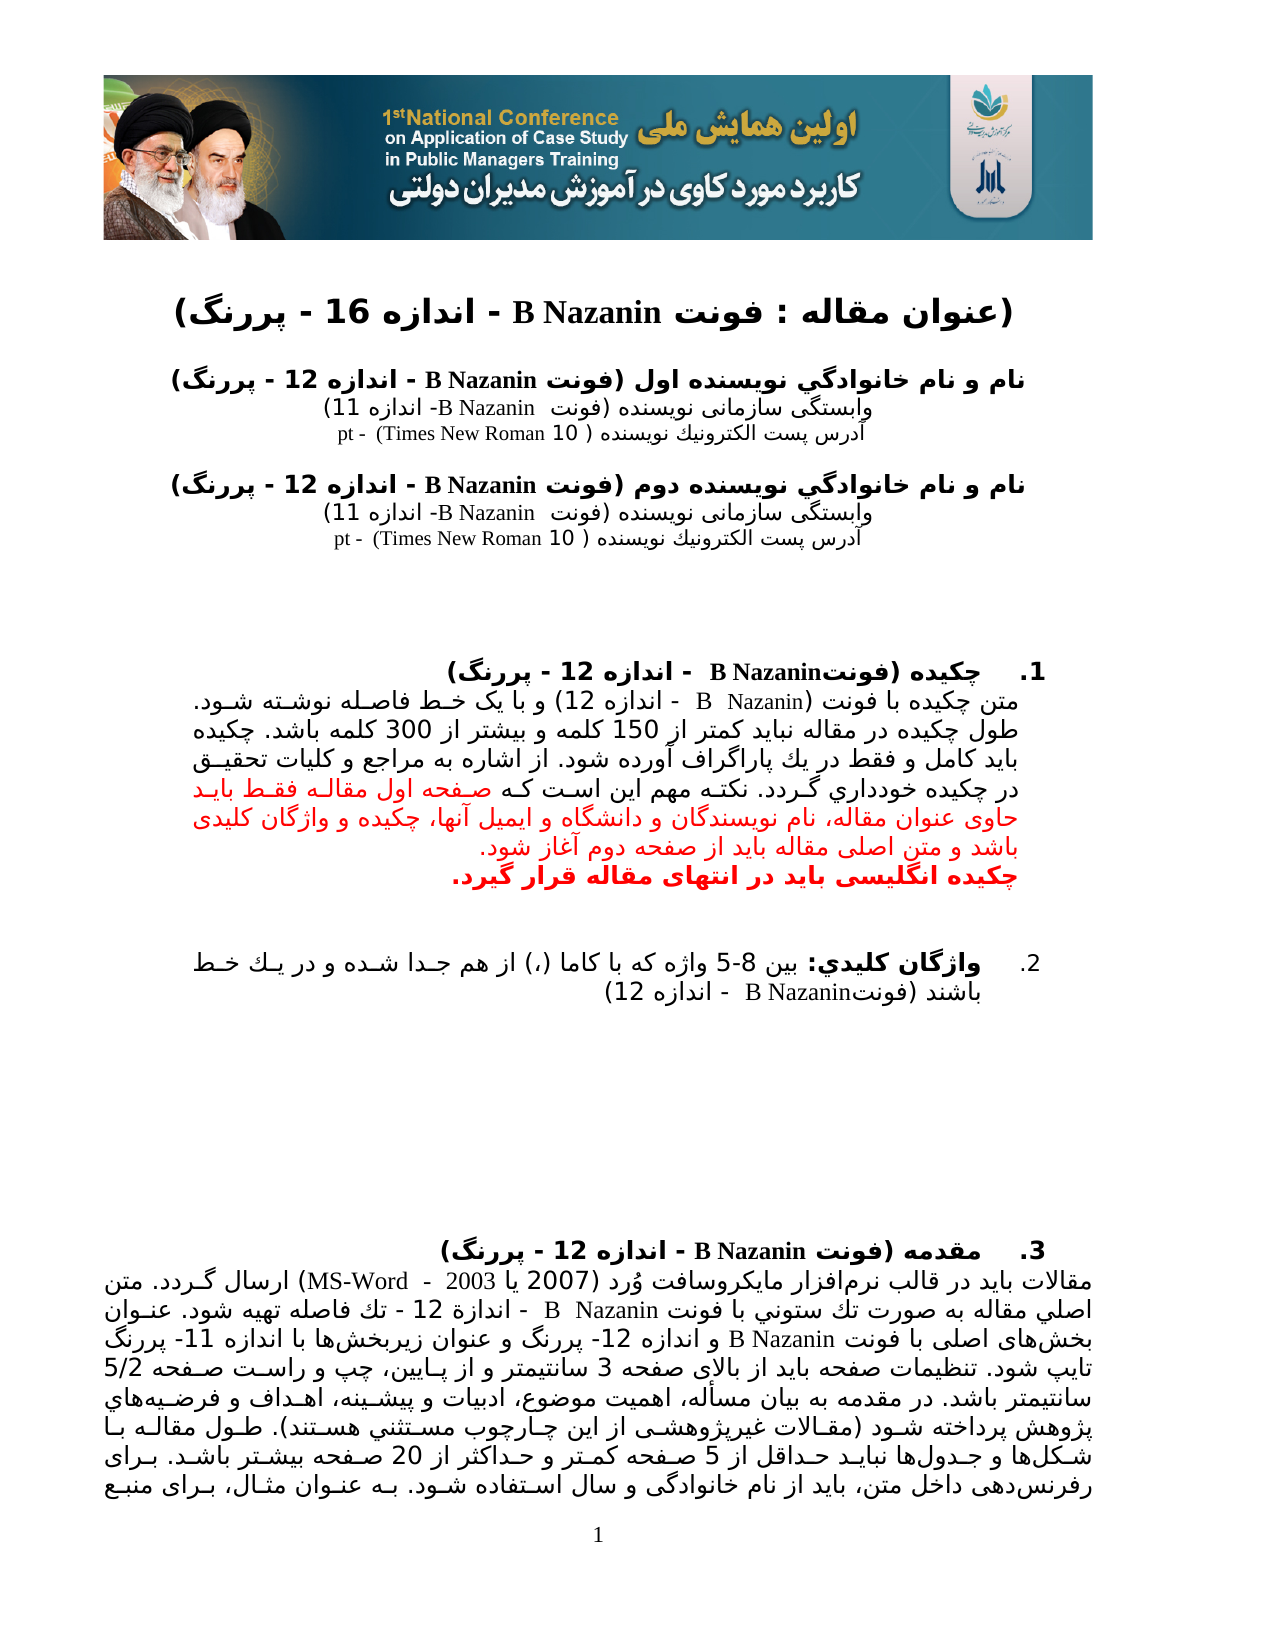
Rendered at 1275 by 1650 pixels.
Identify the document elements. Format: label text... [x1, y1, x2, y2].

list چکیده (فونتB Nazanin - اندازه 12 - پررنگ) [177, 657, 1019, 686]
text آدرس پست الكترونيك نويسنده ( 10 pt - (Times New Roman [103, 421, 1093, 446]
list واژگان كليدي: بین 8-5 واژه که با کاما (،) از هم جدا شده و در يك خط باشند (فونتB Nazanin - اندازه 12) [192, 948, 1019, 1006]
text نام و نام خانوادگي نويسنده اول (فونت B Nazanin - اندازه 12 - پررنگ) [103, 365, 1093, 394]
text وابستگی سازمانی نویسنده (فونت B Nazanin- اندازه 11) [103, 394, 1093, 421]
subtitle مقدمه (فونت B Nazanin - اندازه 12 - پررنگ) [103, 1236, 1019, 1266]
text (عنوان مقاله : فونت B Nazanin - اندازه 16 - پررنگ) [103, 293, 1093, 332]
text چکیده انگلیسی باید در انتهای مقاله قرار گیرد. [192, 861, 1019, 891]
picture [357, 75, 1093, 240]
picture [103, 75, 348, 240]
text آدرس پست الكترونيك نويسنده ( 10 pt - (Times New Roman [103, 526, 1093, 550]
text وابستگی سازمانی نویسنده (فونت B Nazanin- اندازه 11) [103, 499, 1093, 526]
text نام و نام خانوادگي نويسنده دوم (فونت B Nazanin - اندازه 12 - پررنگ) [103, 470, 1093, 499]
text متن چكيده با فونت (B Nazanin - اندازه 12) و با يک خط فاصله نوشته شود. طول چكيده در مقاله نباید كمتر از 150 كلمه و بيشتر از 300 كلمه باشد. چكيده بايد كامل و فقط در يك پاراگراف آورده شود. از اشاره به مراجع و کلیات تحقیق در چكيده خودداري گردد. نکته مهم این است که صفحه اول مقاله فقط باید حاوی عنوان مقاله، نام نویسندگان و دانشگاه و ایمیل آنها، چکیده و واژگان کلیدی باشد و متن اصلی مقاله باید از صفحه دوم آغاز شود. [192, 686, 1019, 861]
